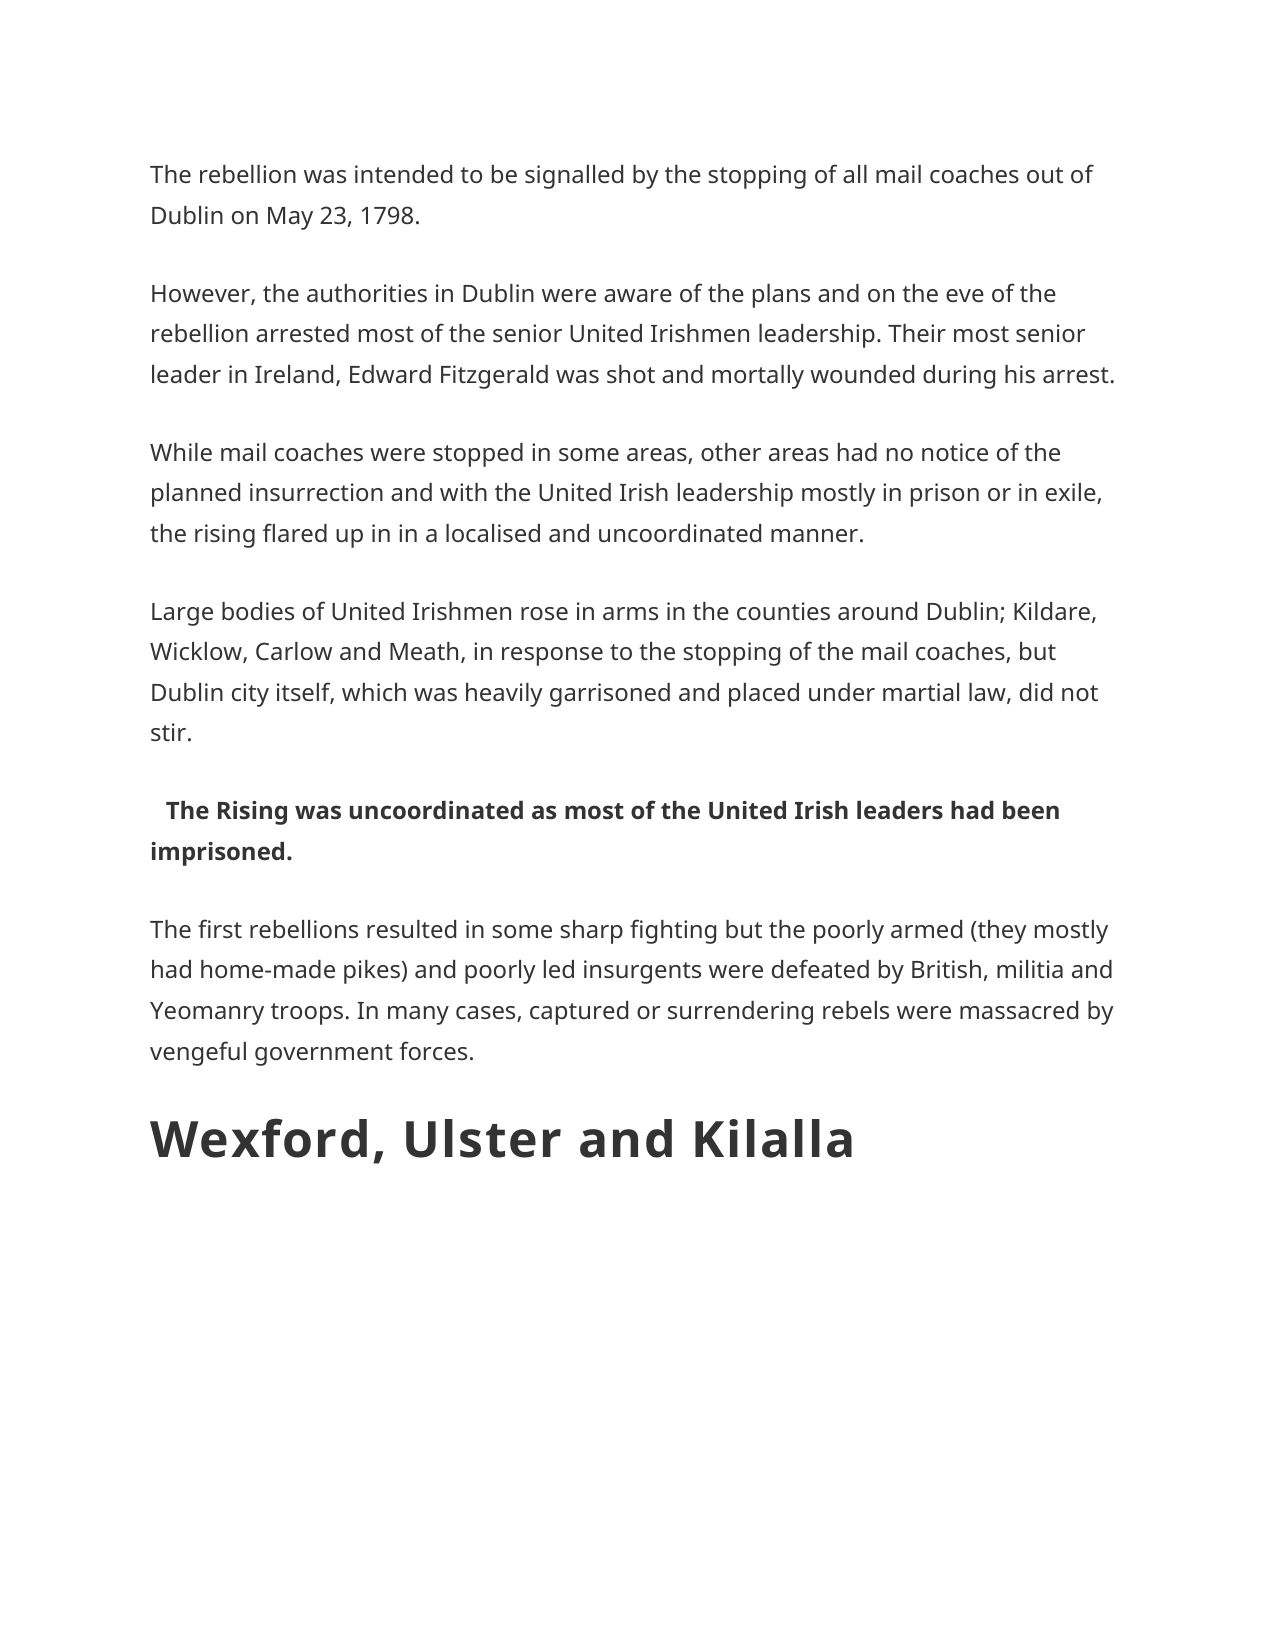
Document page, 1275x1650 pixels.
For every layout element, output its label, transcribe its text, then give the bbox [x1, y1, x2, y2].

text The first rebellions resulted in some sharp fighting but the poorly armed (they mostly had home-made pikes) and poorly led insurgents were defeated by British, militia and Yeomanry troops. In many cases, captured or surrendering rebels were massacred by vengeful government forces. [150, 905, 1125, 1067]
text Wexford, Ulster and Kilalla [150, 1104, 1125, 1172]
text Large bodies of United Irishmen rose in arms in the counties around Dublin; Kildare, Wicklow, Carlow and Meath, in response to the stopping of the mail coaches, but Dublin city itself, which was heavily garrisoned and placed under martial law, did not stir. [150, 587, 1125, 749]
text The rebellion was intended to be signalled by the stopping of all mail coaches out of Dublin on May 23, 1798. [150, 150, 1125, 231]
text However, the authorities in Dublin were aware of the plans and on the eve of the rebellion arrested most of the senior United Irishmen leadership. Their most senior leader in Ireland, Edward Fitzgerald was shot and mortally wounded during his arrest. [150, 268, 1125, 390]
text While mail coaches were stopped in some areas, other areas had no notice of the planned insurrection and with the United Irish leadership mostly in prison or in exile, the rising flared up in in a localised and uncoordinated manner. [150, 428, 1125, 549]
text The Rising was uncoordinated as most of the United Irish leaders had been imprisoned. [150, 786, 1125, 867]
